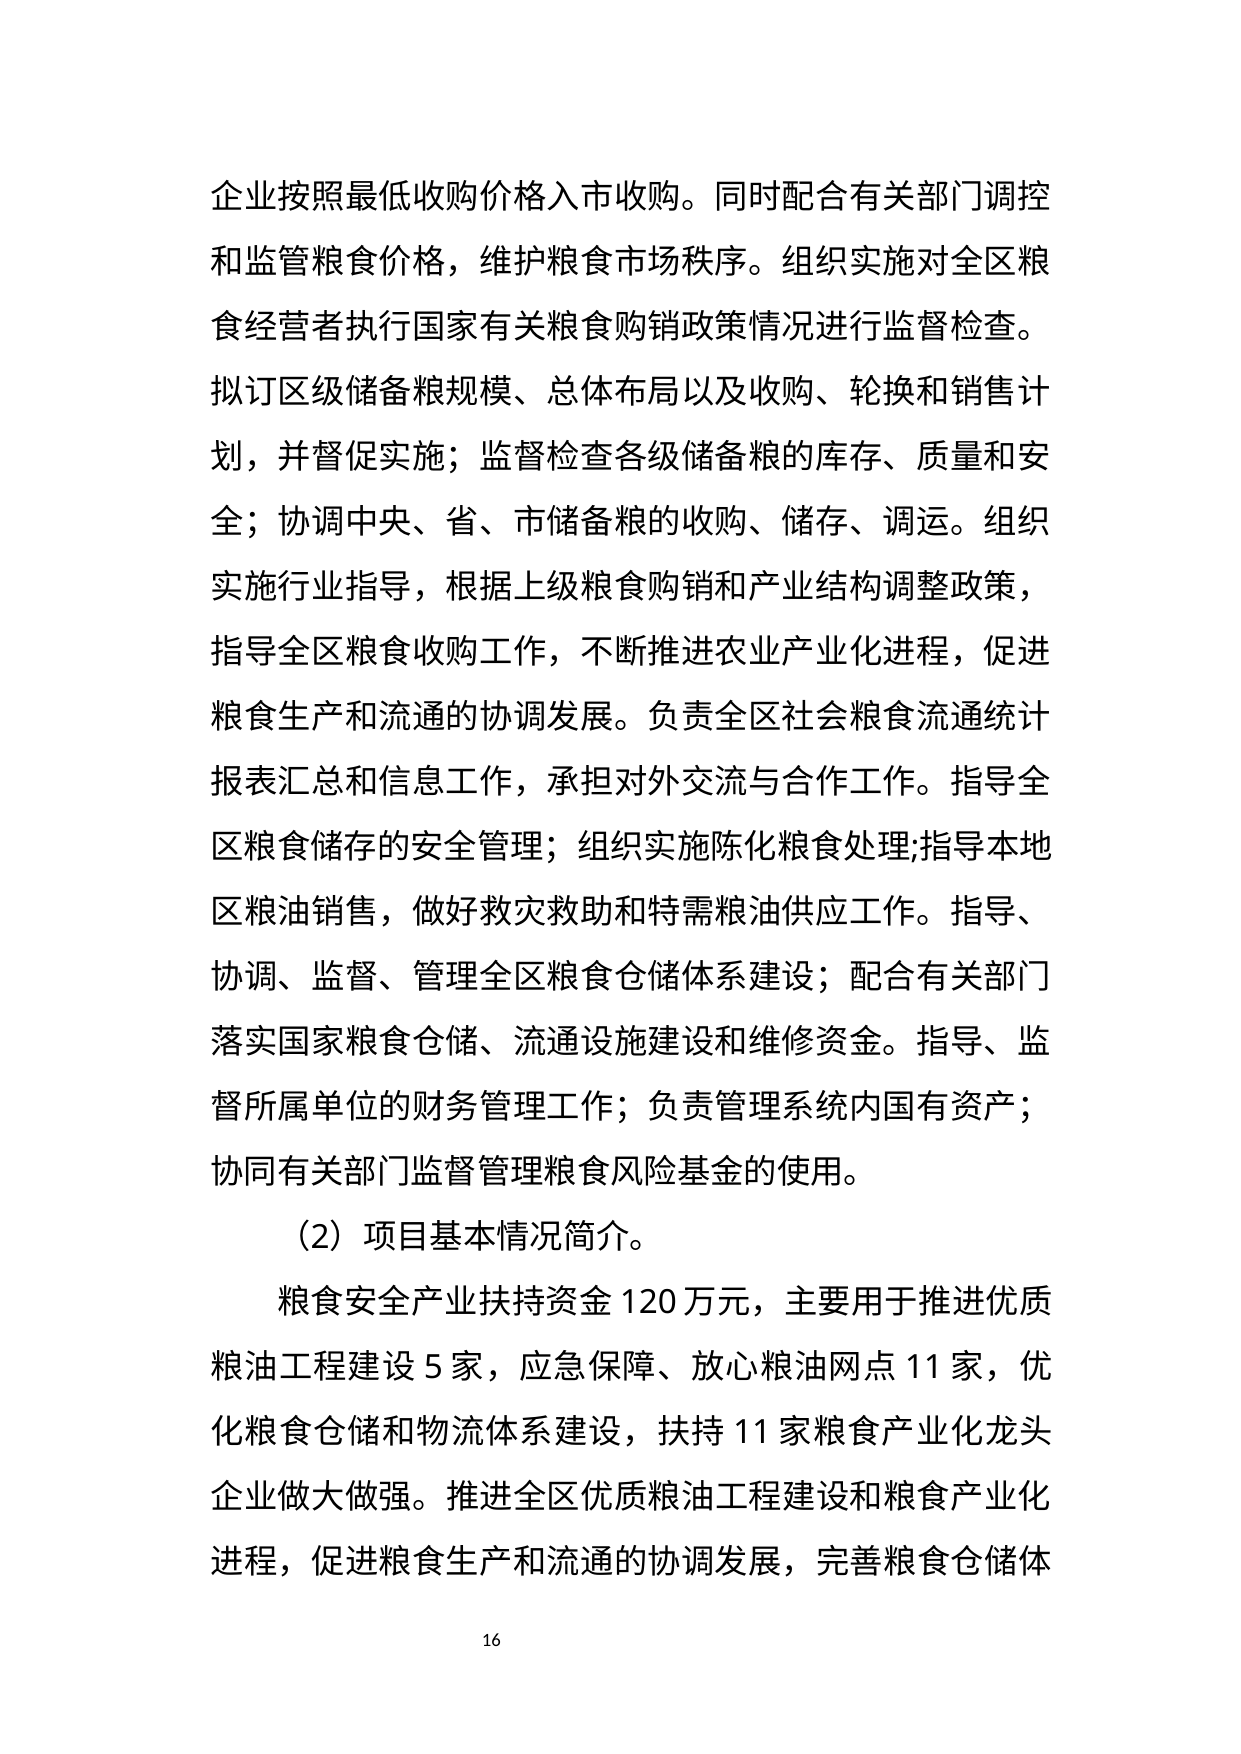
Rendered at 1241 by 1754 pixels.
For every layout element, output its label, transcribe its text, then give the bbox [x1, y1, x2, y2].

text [210, 1267, 1053, 1592]
list （2）项目基本情况简介。 [210, 1202, 1053, 1267]
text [210, 162, 1053, 1202]
